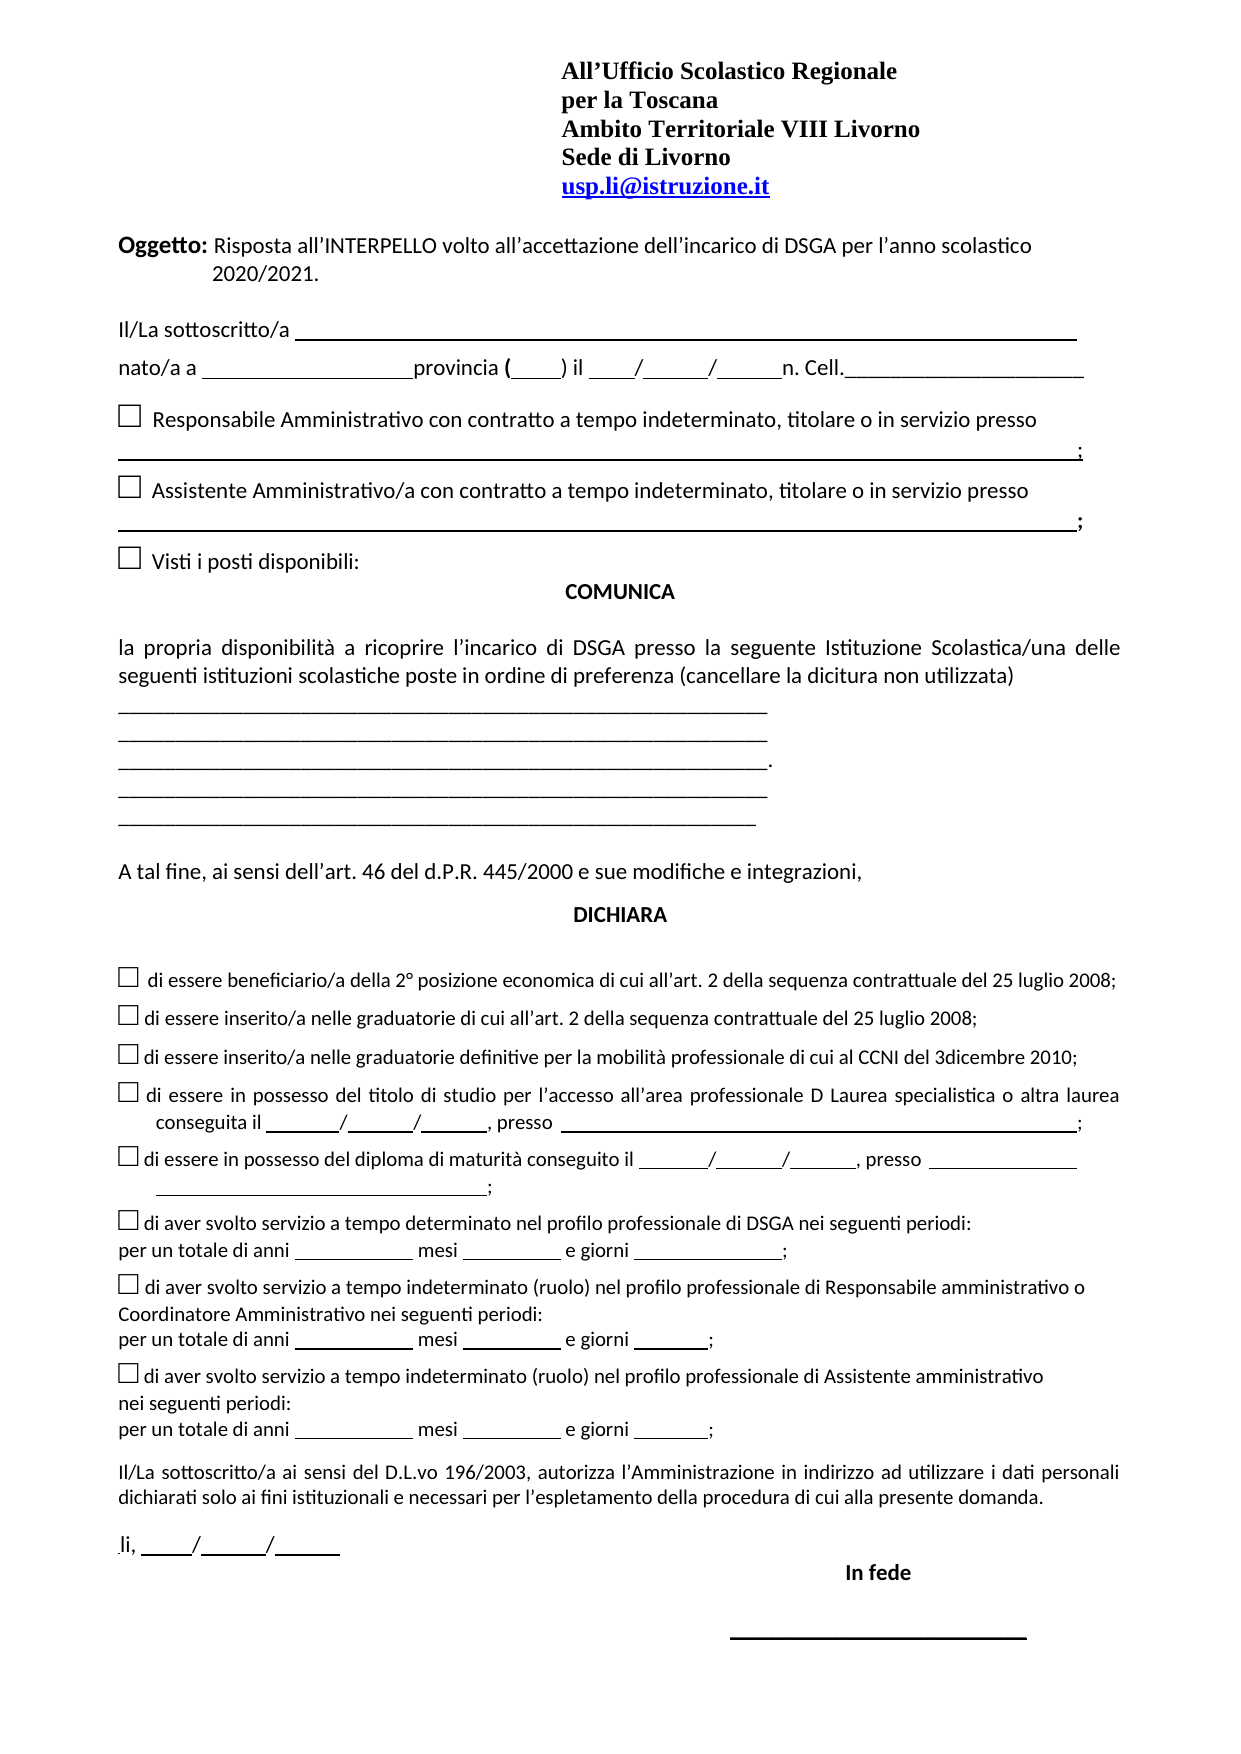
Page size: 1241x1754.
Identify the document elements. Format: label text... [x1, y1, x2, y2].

text _________________________________________________________ [118, 773, 1122, 801]
text DICHIARA [118, 900, 1122, 928]
text _________________________________________________________ [118, 689, 1122, 717]
text COMUNICA [118, 577, 1122, 605]
text __________________________ [634, 1614, 1122, 1642]
text A tal fine, ai sensi dell’art. 46 del d.P.R. 445/2000 e sue modifiche e integrazioni, [118, 857, 1122, 885]
text □ di essere inserito/a nelle graduatorie definitive per la mobilità professionale di cui al CCNI del 3dicembre 2010; [118, 1033, 1122, 1071]
text □ di essere beneficiario/a della 2° posizione economica di cui all’art. 2 della sequenza contrattuale del 25 luglio 2008; [118, 956, 1122, 994]
text □ di aver svolto servizio a tempo indeterminato (ruolo) nel profilo professionale di Responsabile amministrativo o Coordinatore Amministrativo nei seguenti periodi: [118, 1263, 1122, 1327]
text per un totale di anni mesi e giorni ; [118, 1327, 1122, 1352]
text Oggetto: Risposta all’INTERPELLO volto all’accettazione dell’incarico di DSGA per l’anno scolastico 2020/2021. [118, 229, 1122, 287]
text □ Assistente Amministrativo/a con contratto a tempo indeterminato, titolare o in servizio presso [118, 463, 1122, 506]
text Ambito Territoriale VIII Livorno [561, 114, 1122, 142]
text In fede [634, 1558, 1122, 1586]
text □ di essere inserito/a nelle graduatorie di cui all’art. 2 della sequenza contrattuale del 25 luglio 2008; [118, 994, 1122, 1033]
text Sede di Livorno [561, 142, 1122, 171]
text □ di essere in possesso del titolo di studio per l’accesso all’area professionale D Laurea specialistica o altra laurea conseguita il / / , presso ; [118, 1071, 1122, 1135]
text □ Visti i posti disponibili: [118, 534, 1122, 577]
text nato/a a provincia ( ) il / / n. Cell._____________________ [118, 353, 1122, 382]
text _________________________________________________________. [118, 745, 1122, 773]
text li, / / [118, 1530, 1122, 1558]
text All’Ufficio Scolastico Regionale [561, 56, 1122, 85]
text ; [118, 435, 1122, 463]
text usp.li@istruzione.it [561, 171, 1122, 200]
text _________________________________________________________ [118, 717, 1122, 745]
text □ di essere in possesso del diploma di maturità conseguito il / / , presso ; [118, 1135, 1122, 1199]
text Il/La sottoscritto/a ai sensi del D.L.vo 196/2003, autorizza l’Amministrazione in indirizzo ad utilizzare i dati personali dichiarati solo ai fini istituzionali e necessari per l’espletamento della procedura di cui alla presente domanda. [118, 1459, 1122, 1510]
text Il/La sottoscritto/a [118, 315, 1122, 343]
text per la Toscana [561, 85, 1122, 114]
text ________________________________________________________ [118, 801, 1122, 829]
text la propria disponibilità a ricoprire l’incarico di DSGA presso la seguente Istituzione Scolastica/una delle seguenti istituzioni scolastiche poste in ordine di preferenza (cancellare la dicitura non utilizzata) [118, 633, 1122, 689]
text nei seguenti periodi: [118, 1390, 1122, 1416]
text □ di aver svolto servizio a tempo determinato nel profilo professionale di DSGA nei seguenti periodi: [118, 1199, 1122, 1237]
text ; [118, 506, 1122, 534]
text □ di aver svolto servizio a tempo indeterminato (ruolo) nel profilo professionale di Assistente amministrativo [118, 1352, 1122, 1390]
text per un totale di anni mesi e giorni ; [118, 1237, 1122, 1263]
text □ Responsabile Amministrativo con contratto a tempo indeterminato, titolare o in servizio presso [118, 392, 1122, 435]
text per un totale di anni mesi e giorni ; [118, 1416, 1122, 1441]
